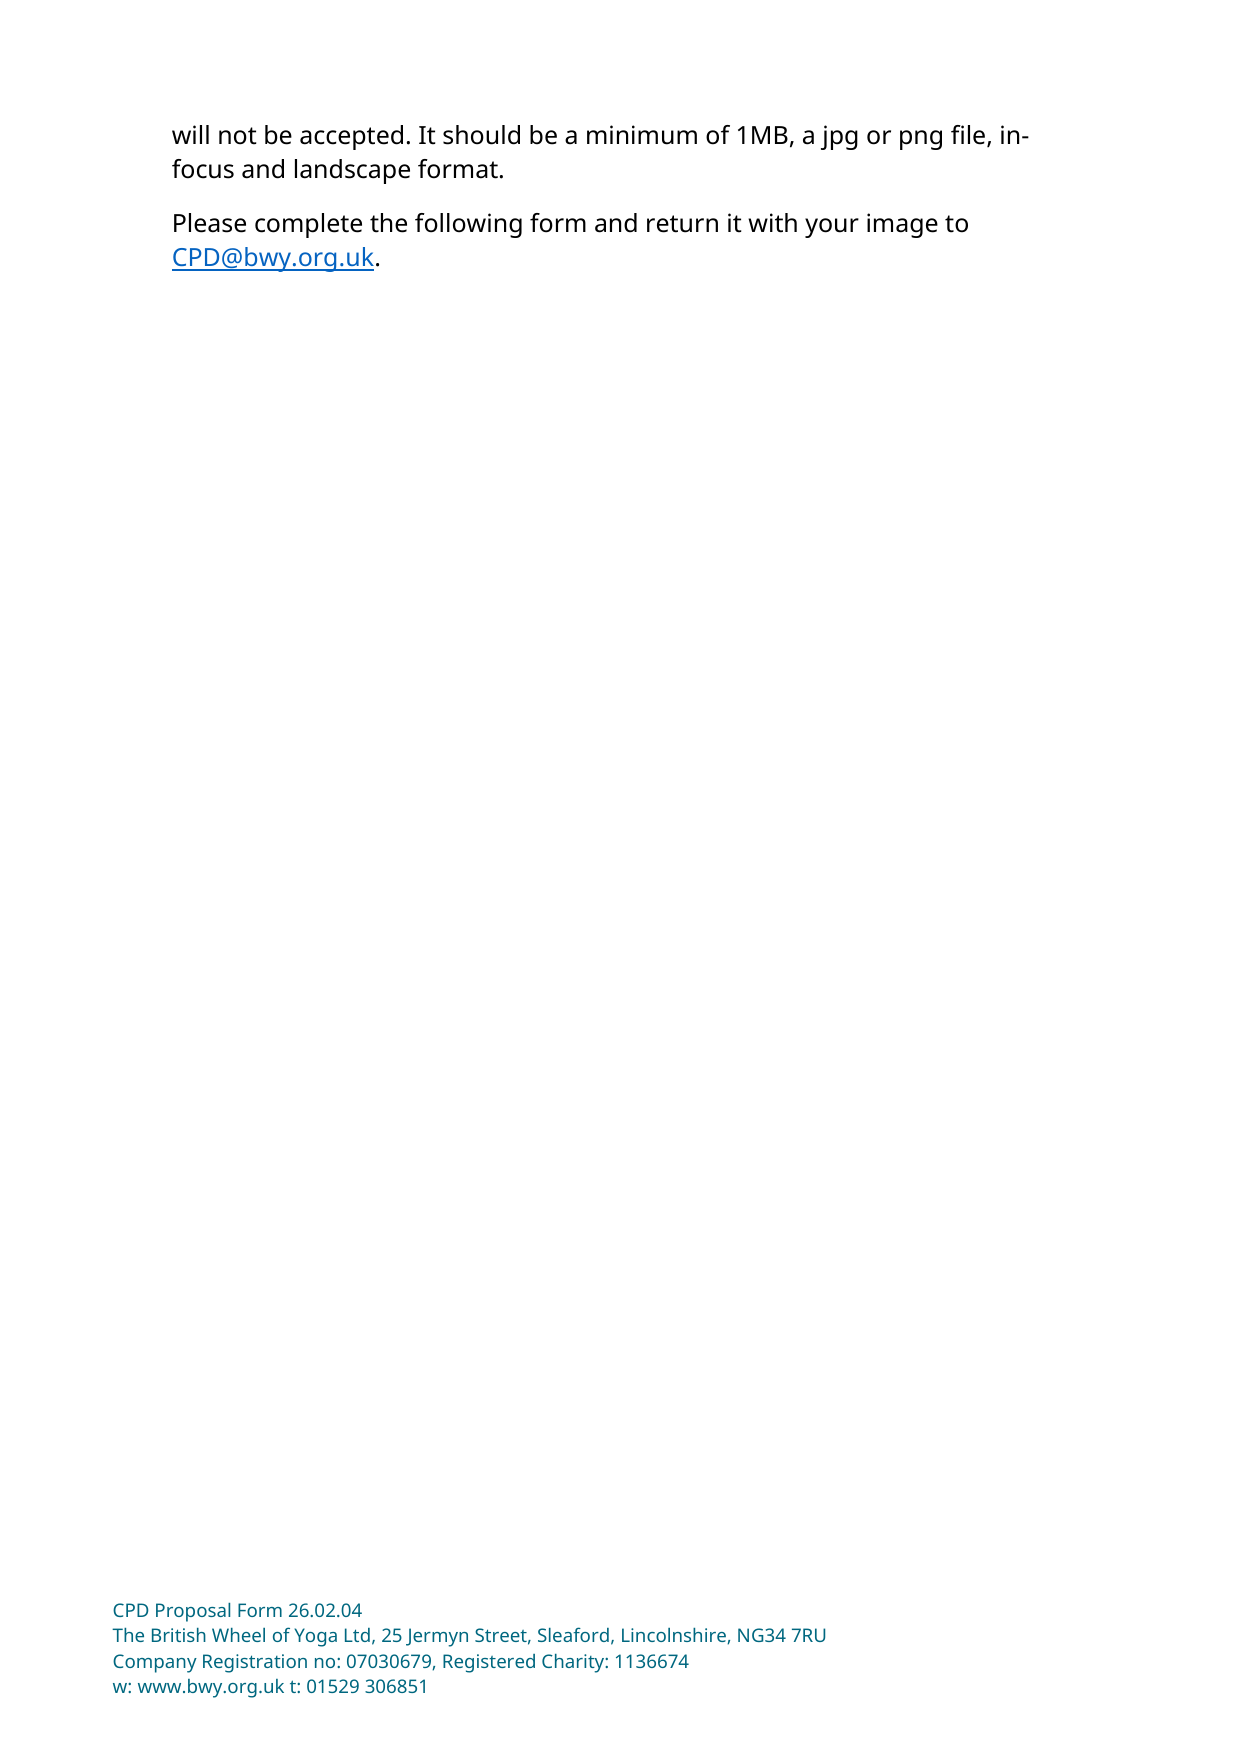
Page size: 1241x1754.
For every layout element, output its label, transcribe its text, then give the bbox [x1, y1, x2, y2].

text Please complete the following form and return it with your image to CPD@bwy.org.uk. [172, 206, 1057, 274]
picture [156, 1606, 160, 1617]
